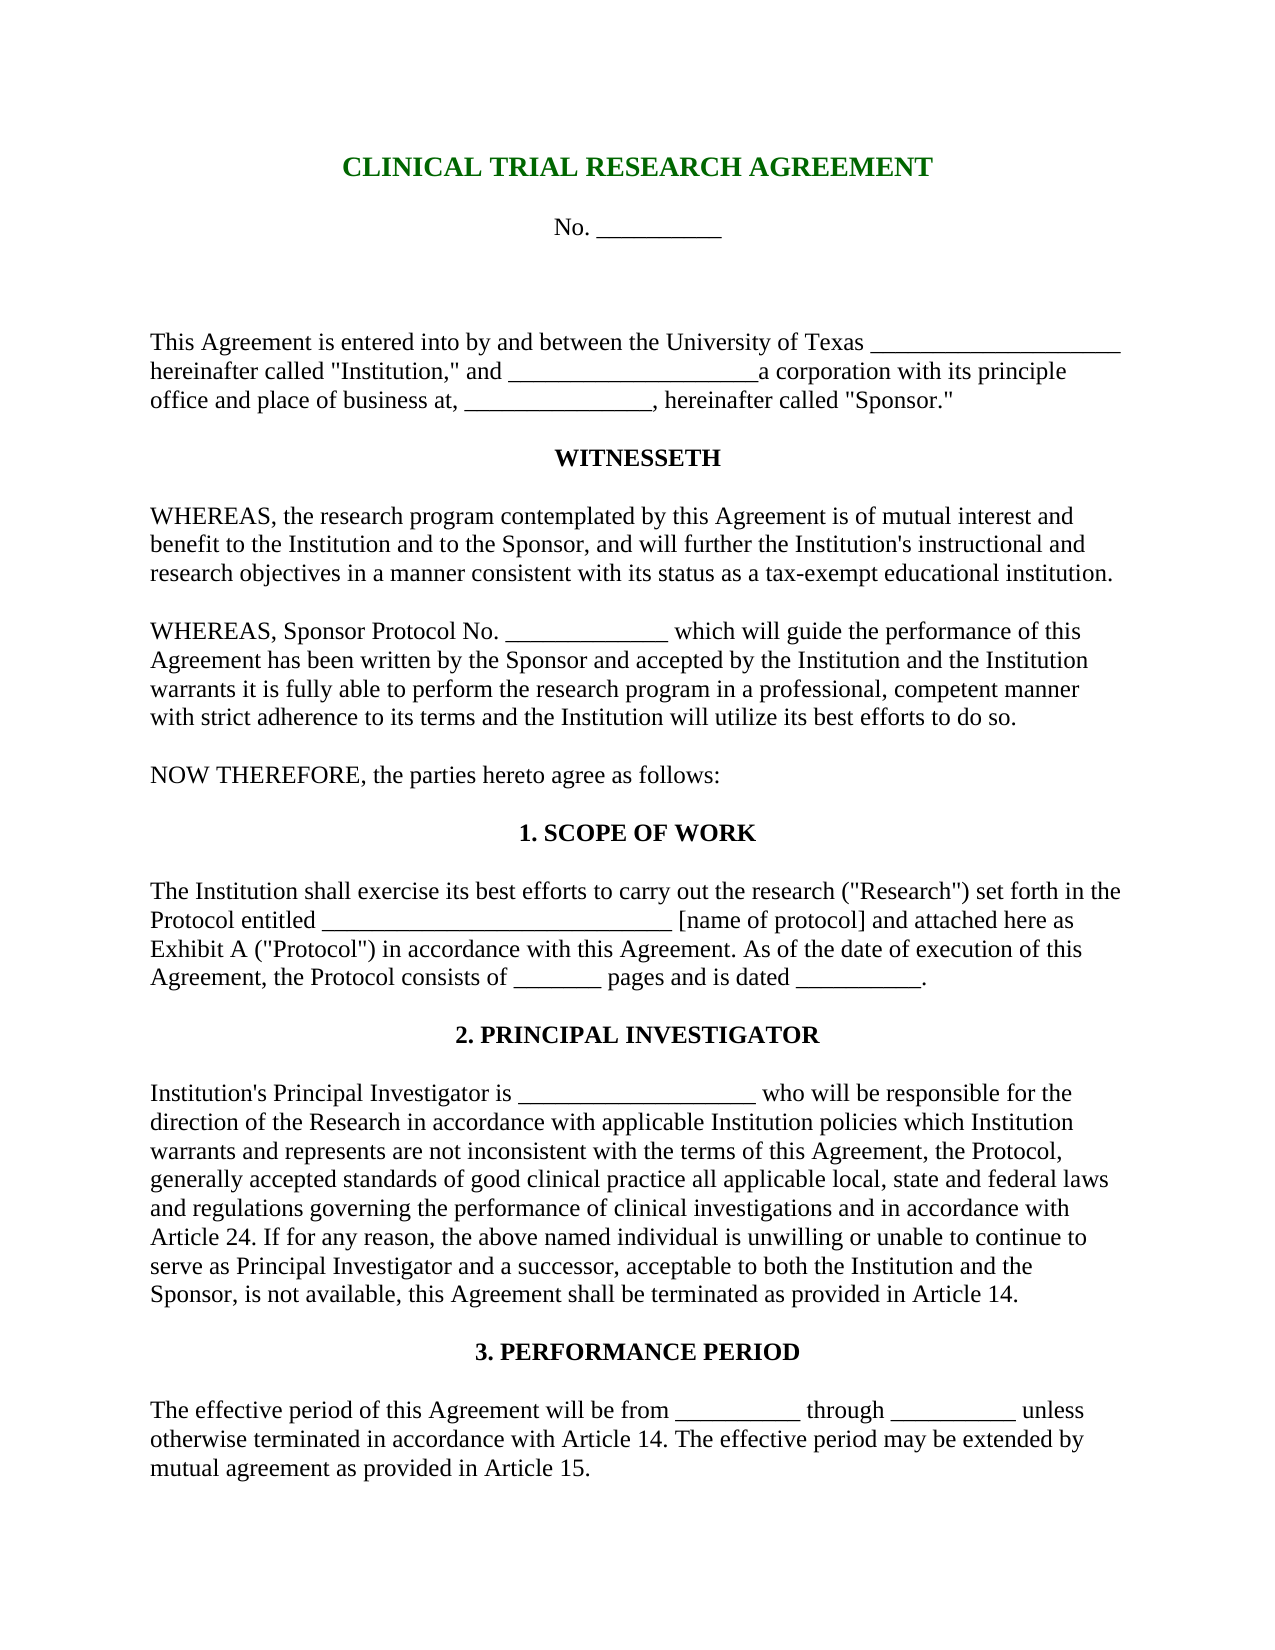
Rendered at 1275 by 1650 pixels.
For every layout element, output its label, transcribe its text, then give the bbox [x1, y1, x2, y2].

text CLINICAL TRIAL RESEARCH AGREEMENT [150, 150, 1125, 182]
text WHEREAS, Sponsor Protocol No. _____________ which will guide the performance of this Agreement has been written by the Sponsor and accepted by the Institution and the Institution warrants it is fully able to perform the research program in a professional, competent manner with strict adherence to its terms and the Institution will utilize its best efforts to do so. [150, 616, 1125, 731]
text 1. SCOPE OF WORK [150, 818, 1125, 847]
text Institution's Principal Investigator is ___________________ who will be responsible for the direction of the Research in accordance with applicable Institution policies which Institution warrants and represents are not inconsistent with the terms of this Agreement, the Protocol, generally accepted standards of good clinical practice all applicable local, state and federal laws and regulations governing the performance of clinical investigations and in accordance with Article 24. If for any reason, the above named individual is unwilling or unable to continue to serve as Principal Investigator and a successor, acceptable to both the Institution and the Sponsor, is not available, this Agreement shall be terminated as provided in Article 14. [150, 1078, 1125, 1308]
text 3. PERFORMANCE PERIOD [150, 1337, 1125, 1366]
text 2. PRINCIPAL INVESTIGATOR [150, 1020, 1125, 1049]
text WHEREAS, the research program contemplated by this Agreement is of mutual interest and benefit to the Institution and to the Sponsor, and will further the Institution's instructional and research objectives in a manner consistent with its status as a tax-exempt educational institution. [150, 501, 1125, 587]
text The effective period of this Agreement will be from __________ through __________ unless otherwise terminated in accordance with Article 14. The effective period may be extended by mutual agreement as provided in Article 15. [150, 1395, 1125, 1482]
text NOW THEREFORE, the parties hereto agree as follows: [150, 760, 1125, 789]
text The Institution shall exercise its best efforts to carry out the research ("Research") set forth in the Protocol entitled ____________________________ [name of protocol] and attached here as Exhibit A ("Protocol") in accordance with this Agreement. As of the date of execution of this Agreement, the Protocol consists of _______ pages and is dated __________. [150, 876, 1125, 991]
text This Agreement is entered into by and between the University of Texas ____________________ hereinafter called "Institution," and ____________________a corporation with its principle office and place of business at, _______________, hereinafter called "Sponsor." [150, 327, 1125, 414]
text WITNESSETH [150, 443, 1125, 472]
text No. __________ [150, 212, 1125, 240]
